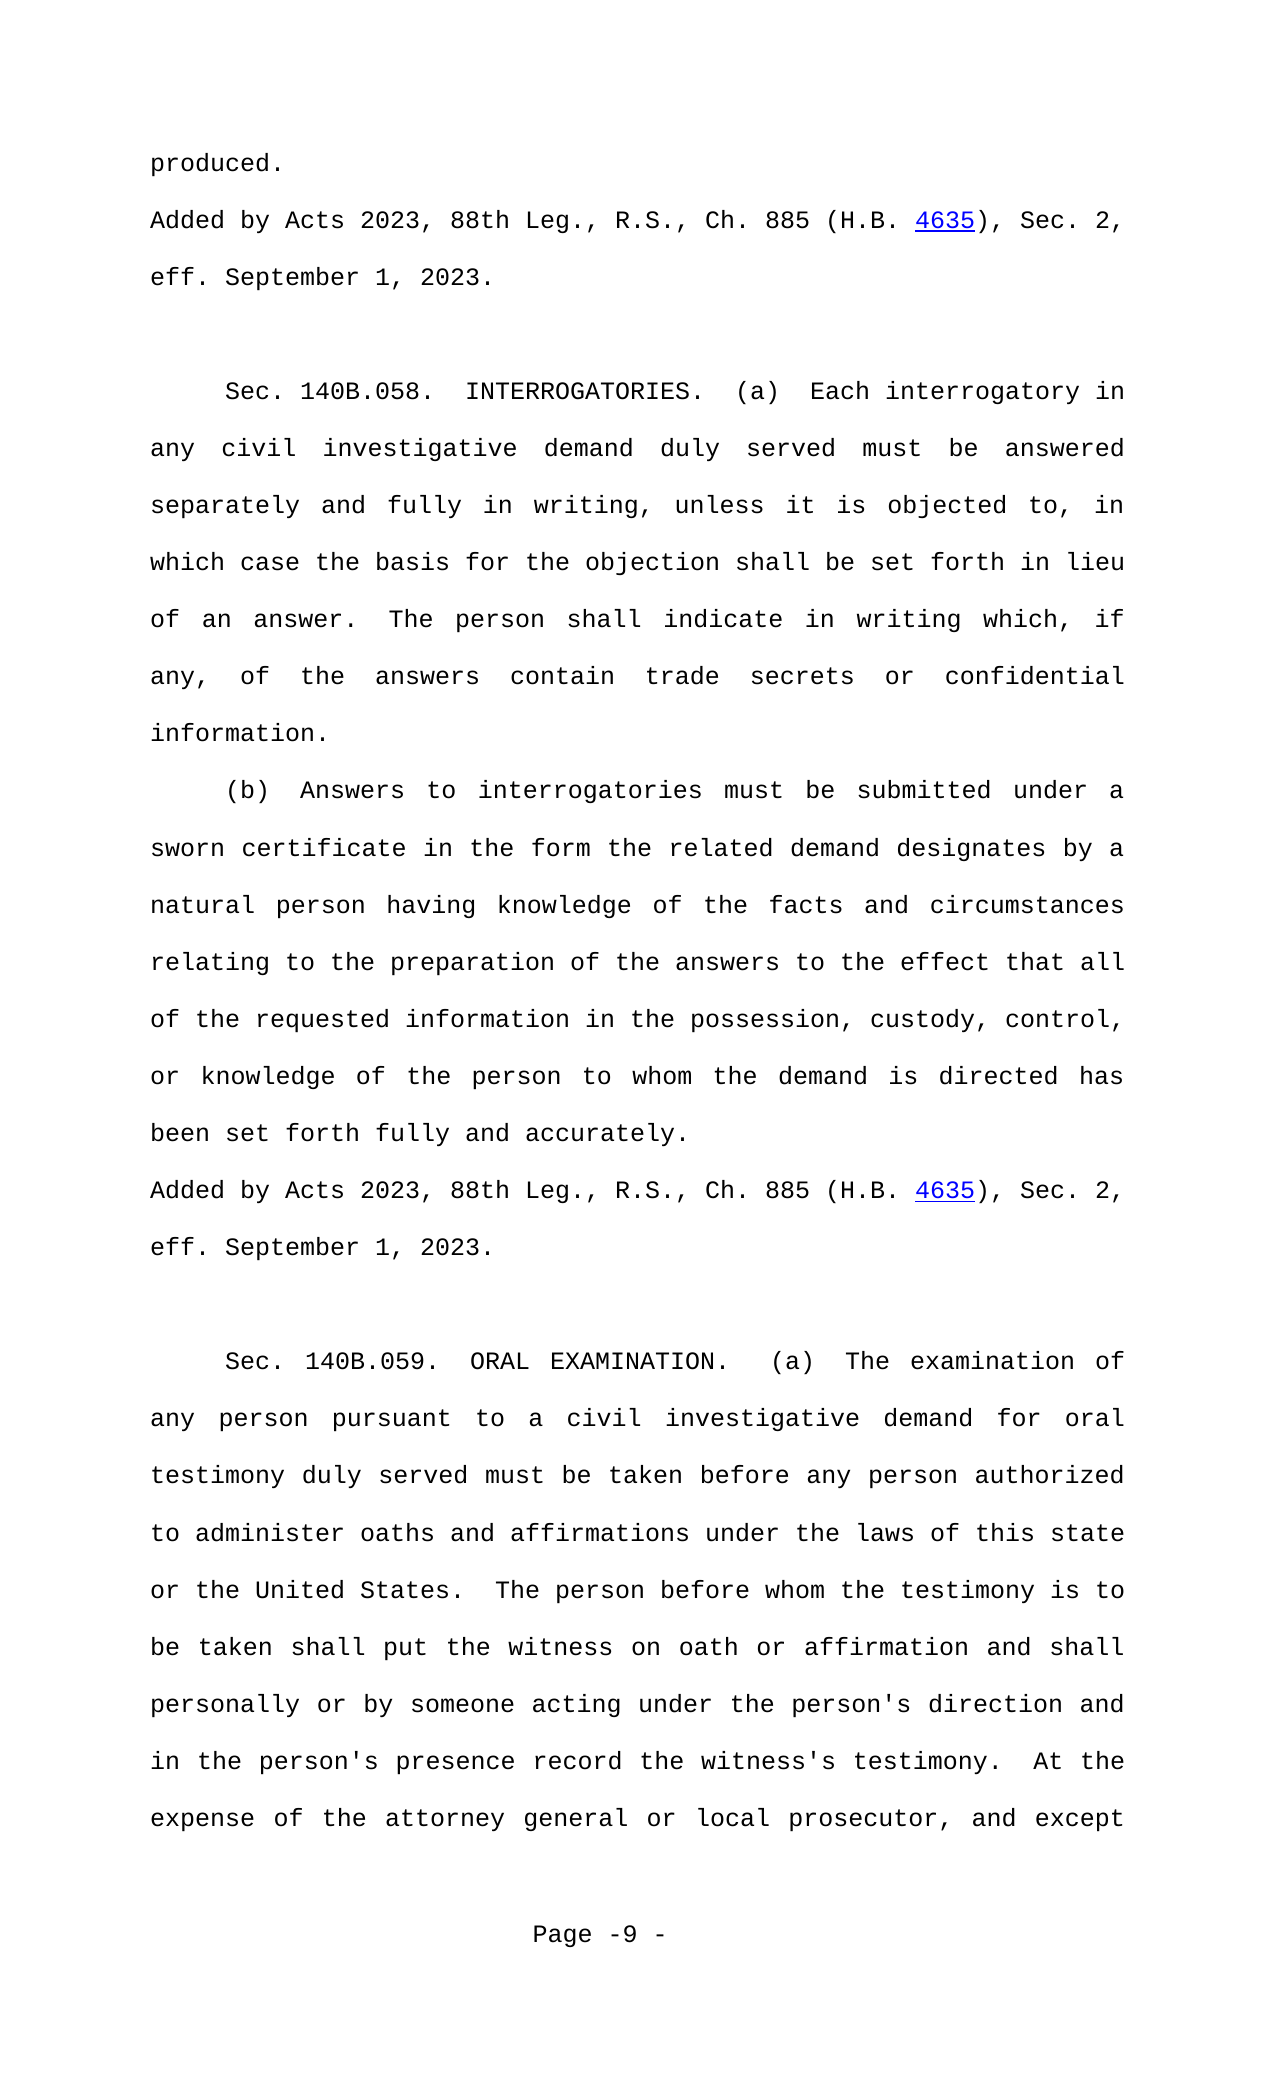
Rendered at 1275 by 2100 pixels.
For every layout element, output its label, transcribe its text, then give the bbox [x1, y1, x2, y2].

text (b) Answers to interrogatories must be submitted under a sworn certificate in the form the related demand designates by a natural person having knowledge of the facts and circumstances relating to the preparation of the answers to the effect that all of the requested information in the possession, custody, control, or knowledge of the person to whom the demand is directed has been set forth fully and accurately. [150, 778, 1125, 1149]
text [150, 150, 1125, 178]
text Added by Acts 2023, 88th Leg., R.S., Ch. 885 (H.B. 4635), Sec. 2, eff. September 1, 2023. [150, 1177, 1125, 1263]
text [150, 1349, 1125, 1834]
text Added by Acts 2023, 88th Leg., R.S., Ch. 885 (H.B. 4635), Sec. 2, eff. September 1, 2023. [150, 207, 1125, 293]
text Sec. 140B.058. INTERROGATORIES. (a) Each interrogatory in any civil investigative demand duly served must be answered separately and fully in writing, unless it is objected to, in which case the basis for the objection shall be set forth in lieu of an answer. The person shall indicate in writing which, if any, of the answers contain trade secrets or confidential information. [150, 378, 1125, 749]
